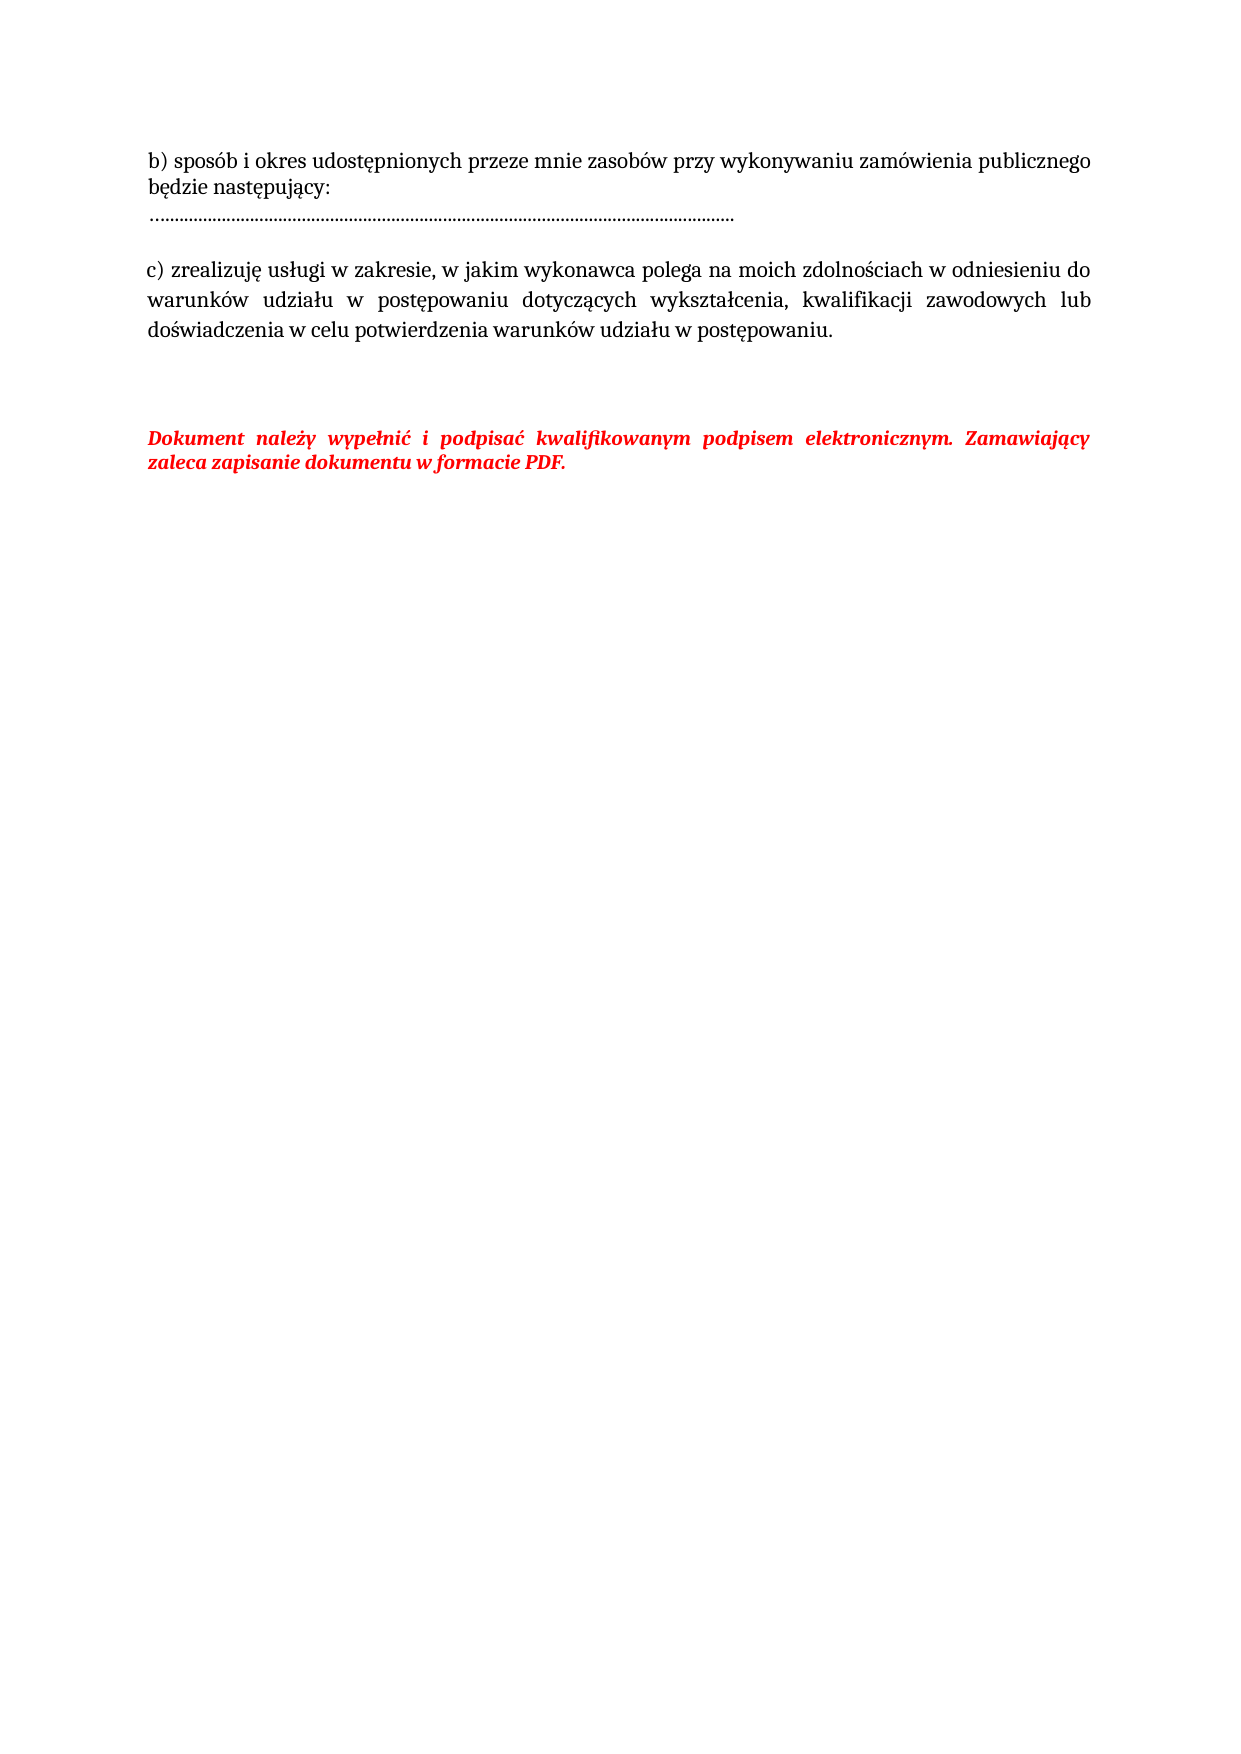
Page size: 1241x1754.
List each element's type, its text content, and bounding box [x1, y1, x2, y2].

text Dokument należy wypełnić i podpisać kwalifikowanym podpisem elektronicznym. Zamawiający zaleca zapisanie dokumentu w formacie PDF. [148, 427, 1093, 474]
text …......................................................................................................................... [148, 200, 1093, 227]
text b) sposób i okres udostępnionych przeze mnie zasobów przy wykonywaniu zamówienia publicznego będzie następujący: [148, 148, 1093, 200]
text c) zrealizuję usługi w zakresie, w jakim wykonawca polega na moich zdolnościach w odniesieniu do warunków udziału w postępowaniu dotyczących wykształcenia, kwalifikacji zawodowych lub doświadczenia w celu potwierdzenia warunków udziału w postępowaniu. [146, 257, 1093, 344]
